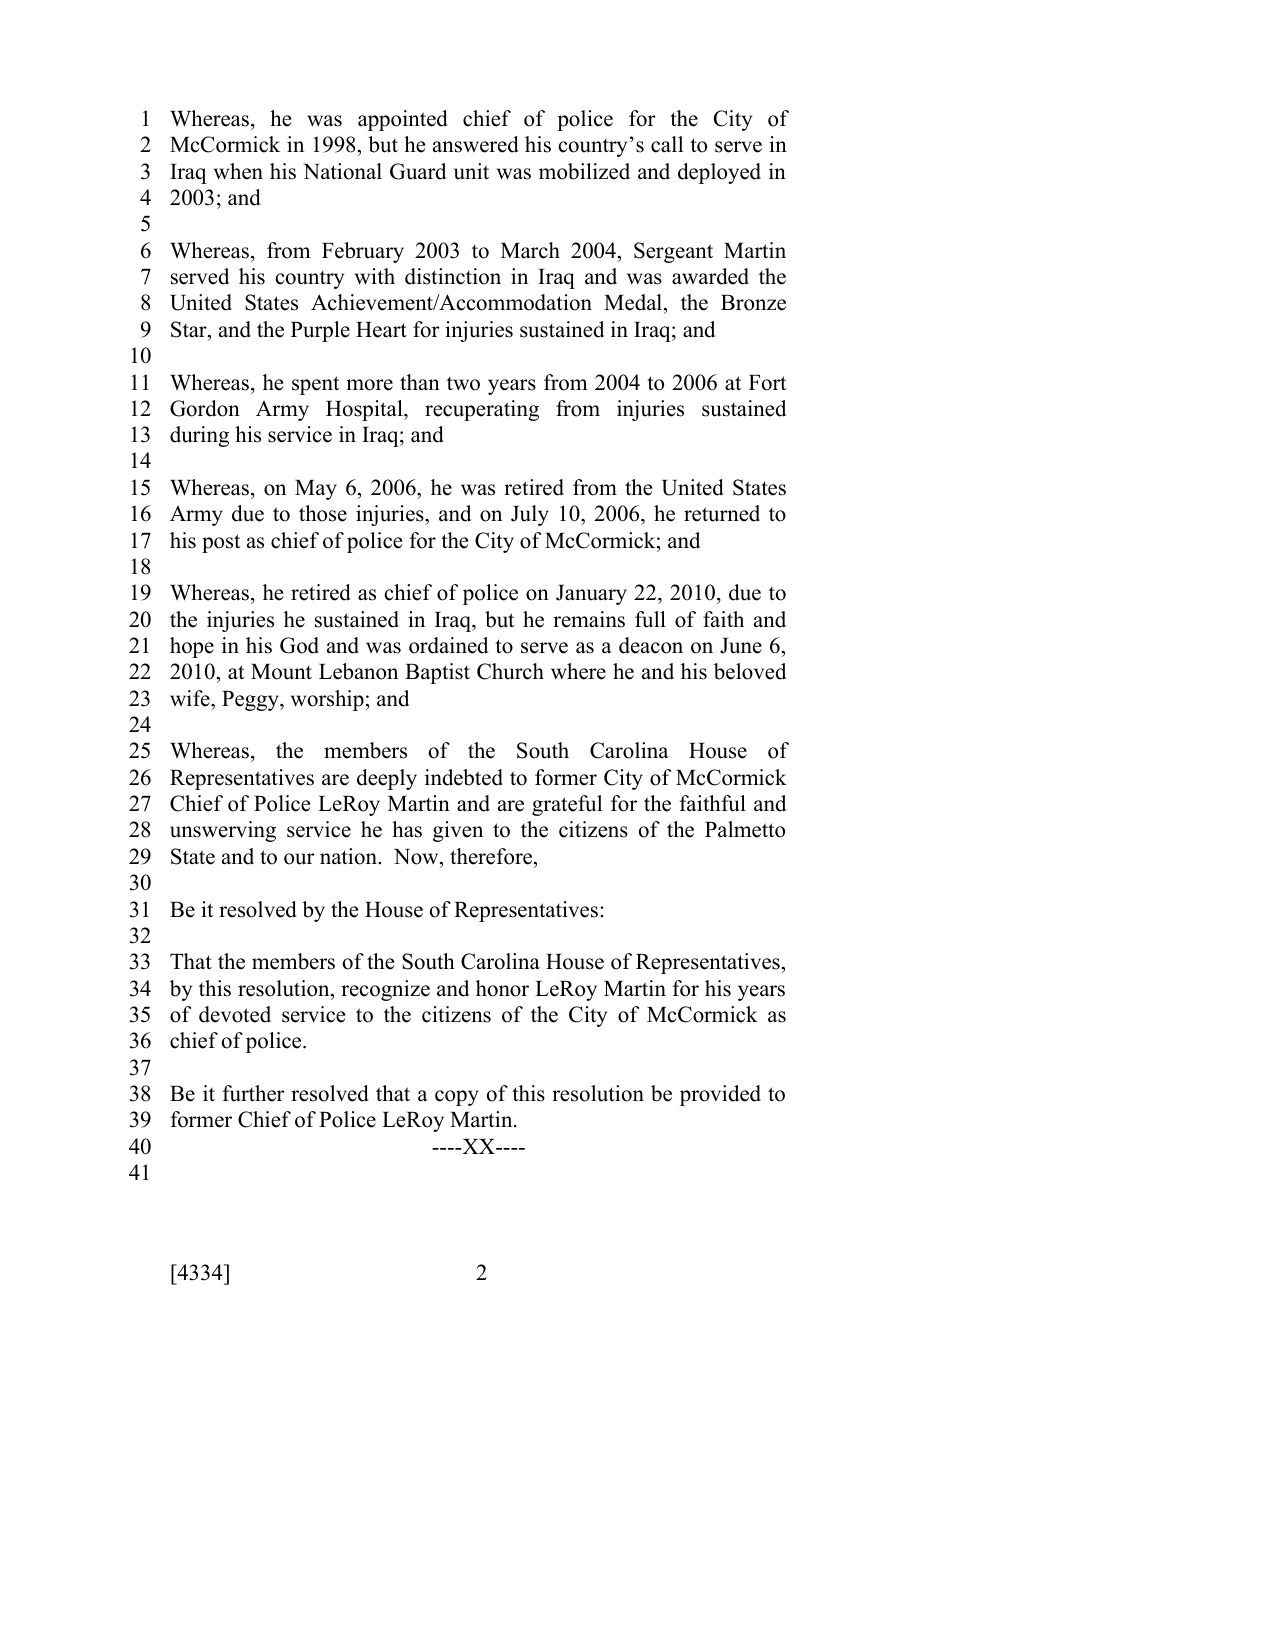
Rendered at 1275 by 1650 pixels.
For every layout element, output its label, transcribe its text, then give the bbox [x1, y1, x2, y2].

text Whereas, on May 6, 2006, he was retired from the United States Army due to those injuries, and on July 10, 2006, he returned to his post as chief of police for the City of McCormick; and [169, 474, 787, 553]
text Be it resolved by the House of Representatives: [169, 896, 787, 922]
text Whereas, the members of the South Carolina House of Representatives are deeply indebted to former City of McCormick Chief of Police LeRoy Martin and are grateful for the faithful and unswerving service he has given to the citizens of the Palmetto State and to our nation. Now, therefore, [169, 737, 787, 869]
text Be it further resolved that a copy of this resolution be provided to former Chief of Police LeRoy Martin. [169, 1080, 787, 1133]
text ----XX---- [169, 1133, 787, 1159]
text Whereas, he spent more than two years from 2004 to 2006 at Fort Gordon Army Hospital, recuperating from injuries sustained during his service in Iraq; and [169, 368, 787, 448]
text Whereas, from February 2003 to March 2004, Sergeant Martin served his country with distinction in Iraq and was awarded the United States Achievement/Accommodation Medal, the Bronze Star, and the Purple Heart for injuries sustained in Iraq; and [169, 237, 787, 342]
text Whereas, he was appointed chief of police for the City of McCormick in 1998, but he answered his country’s call to serve in Iraq when his National Guard unit was mobilized and deployed in 2003; and [169, 105, 787, 210]
text That the members of the South Carolina House of Representatives, by this resolution, recognize and honor LeRoy Martin for his years of devoted service to the citizens of the City of McCormick as chief of police. [169, 948, 787, 1054]
text Whereas, he retired as chief of police on January 22, 2010, due to the injuries he sustained in Iraq, but he remains full of faith and hope in his God and was ordained to serve as a deacon on June 6, 2010, at Mount Lebanon Baptist Church where he and his beloved wife, Peggy, worship; and [169, 579, 787, 711]
